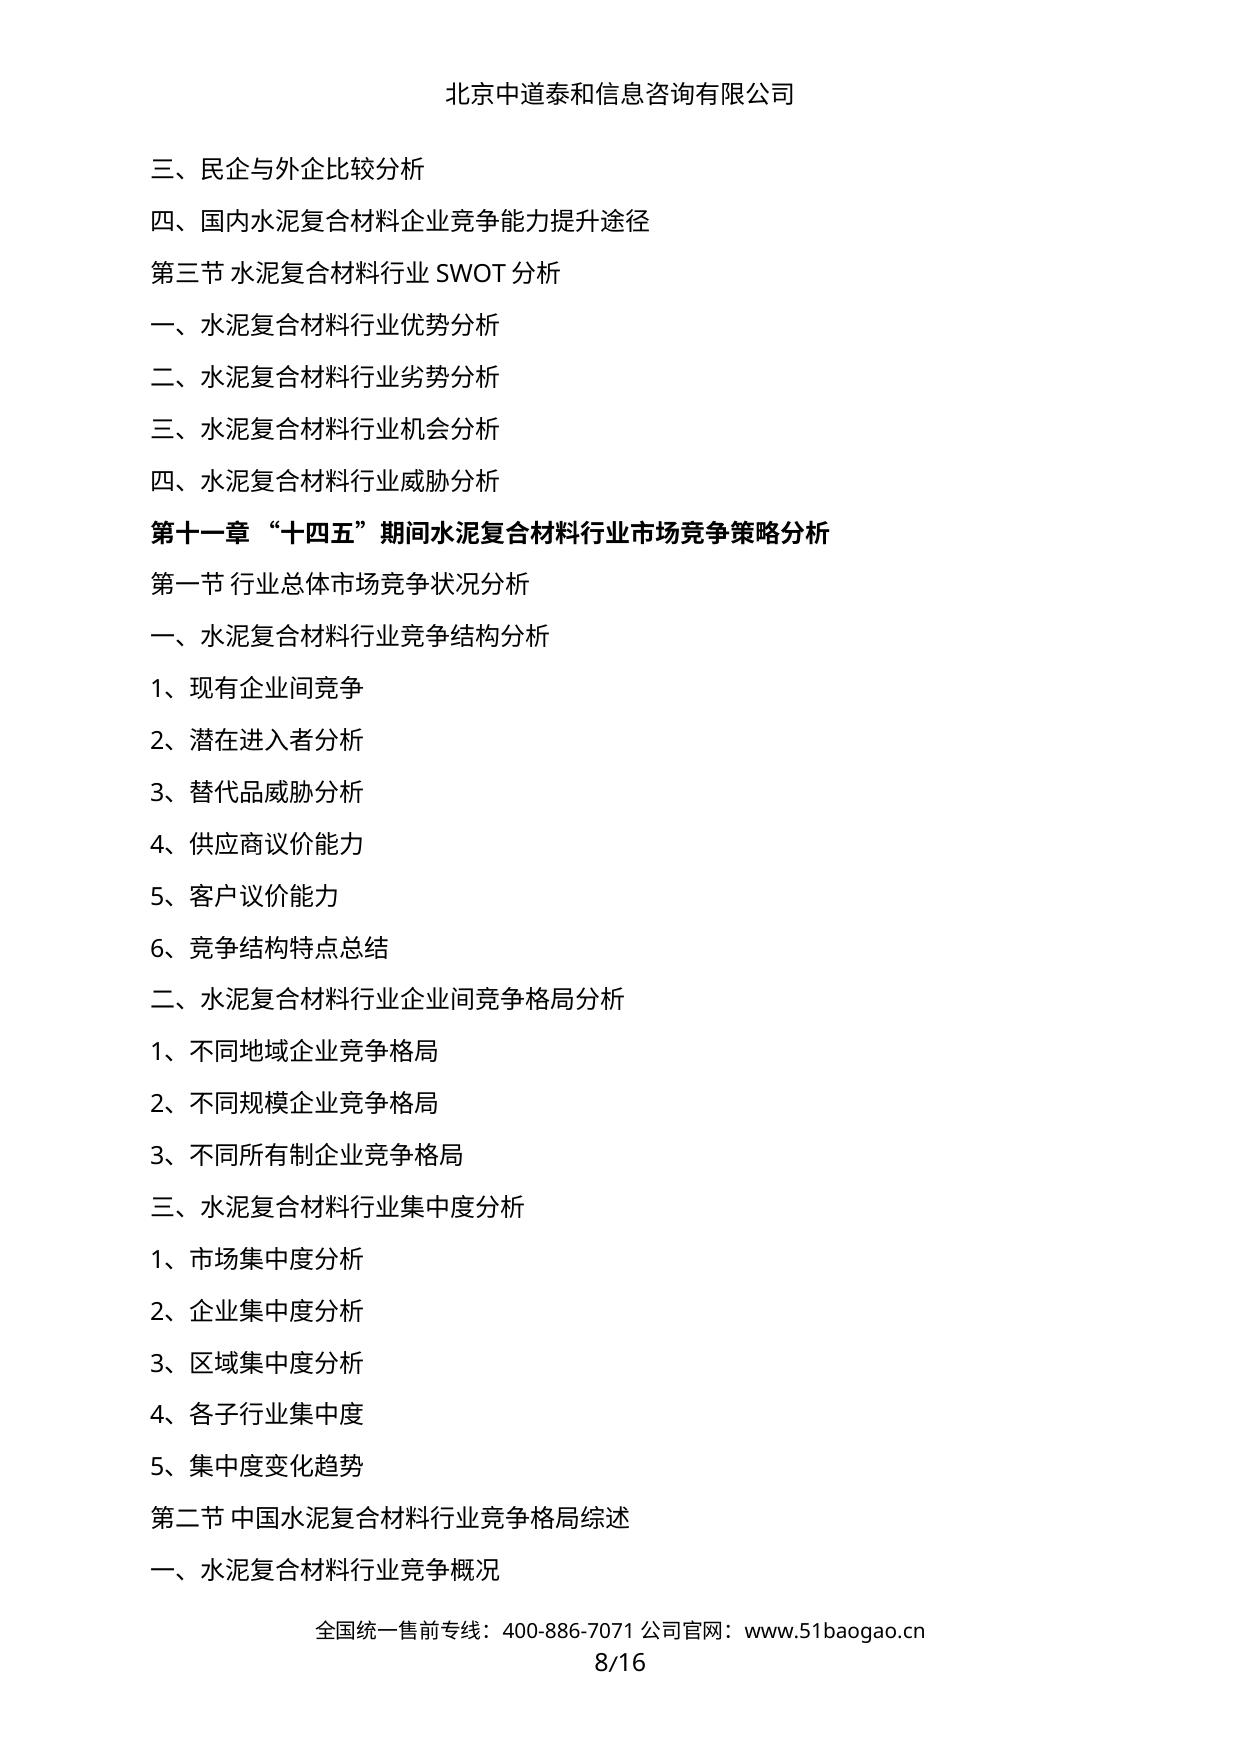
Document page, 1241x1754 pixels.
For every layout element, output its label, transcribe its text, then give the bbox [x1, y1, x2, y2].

text 二、水泥复合材料行业劣势分析 [150, 357, 1090, 394]
text 3、替代品威胁分析 [150, 772, 1090, 809]
text 三、民企与外企比较分析 [150, 150, 1090, 186]
text 6、竞争结构特点总结 [150, 928, 1090, 964]
text 一、水泥复合材料行业优势分析 [150, 306, 1090, 342]
text 三、水泥复合材料行业机会分析 [150, 409, 1090, 446]
text 1、不同地域企业竞争格局 [150, 1032, 1090, 1068]
text 第一节 行业总体市场竞争状况分析 [150, 565, 1090, 601]
text 3、区域集中度分析 [150, 1343, 1090, 1379]
text 2、不同规模企业竞争格局 [150, 1084, 1090, 1120]
text 第二节 中国水泥复合材料行业竞争格局综述 [150, 1499, 1090, 1535]
text 四、国内水泥复合材料企业竞争能力提升途径 [150, 202, 1090, 238]
text 2、潜在进入者分析 [150, 721, 1090, 757]
text 第十一章 “十四五”期间水泥复合材料行业市场竞争策略分析 [150, 513, 1090, 549]
text 二、水泥复合材料行业企业间竞争格局分析 [150, 980, 1090, 1016]
text 1、市场集中度分析 [150, 1239, 1090, 1276]
text 4、各子行业集中度 [150, 1395, 1090, 1431]
text 三、水泥复合材料行业集中度分析 [150, 1187, 1090, 1224]
text 3、不同所有制企业竞争格局 [150, 1136, 1090, 1172]
text 四、水泥复合材料行业威胁分析 [150, 461, 1090, 497]
text 5、集中度变化趋势 [150, 1447, 1090, 1483]
text 一、水泥复合材料行业竞争概况 [150, 1551, 1090, 1587]
text 2、企业集中度分析 [150, 1291, 1090, 1327]
text 一、水泥复合材料行业竞争结构分析 [150, 617, 1090, 653]
text 5、客户议价能力 [150, 876, 1090, 912]
text 1、现有企业间竞争 [150, 669, 1090, 705]
text 4、供应商议价能力 [150, 824, 1090, 861]
text 第三节 水泥复合材料行业SWOT分析 [150, 254, 1090, 290]
